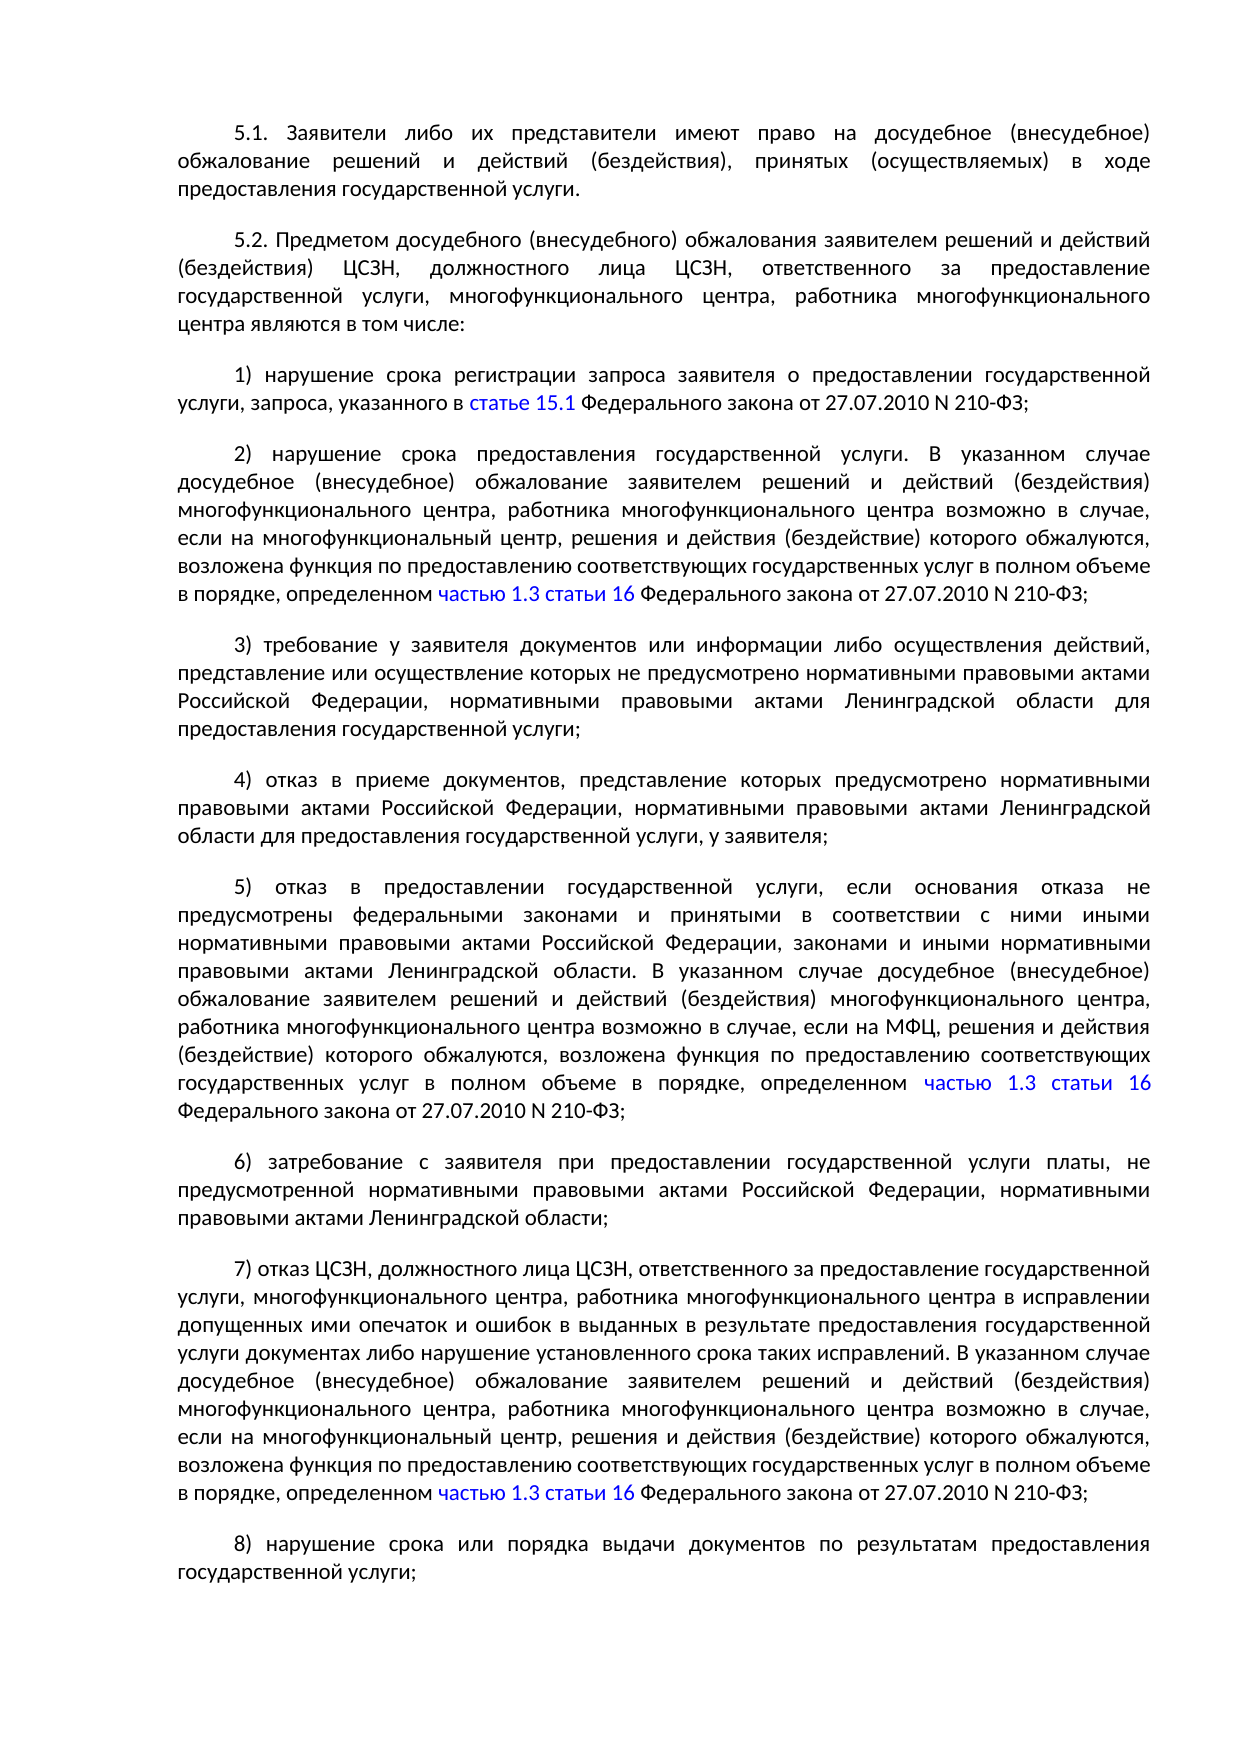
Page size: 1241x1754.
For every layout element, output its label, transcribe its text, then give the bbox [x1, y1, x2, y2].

text 4) отказ в приеме документов, представление которых предусмотрено нормативными правовыми актами Российской Федерации, нормативными правовыми актами Ленинградской области для предоставления государственной услуги, у заявителя; [177, 765, 1152, 849]
text 8) нарушение срока или порядка выдачи документов по результатам предоставления государственной услуги; [177, 1529, 1152, 1585]
text 5.2. Предметом досудебного (внесудебного) обжалования заявителем решений и действий (бездействия) ЦСЗН, должностного лица ЦСЗН, ответственного за предоставление государственной услуги, многофункционального центра, работника многофункционального центра являются в том числе: [177, 225, 1152, 337]
text 2) нарушение срока предоставления государственной услуги. В указанном случае досудебное (внесудебное) обжалование заявителем решений и действий (бездействия) многофункционального центра, работника многофункционального центра возможно в случае, если на многофункциональный центр, решения и действия (бездействие) которого обжалуются, возложена функция по предоставлению соответствующих государственных услуг в полном объеме в порядке, определенном частью 1.3 статьи 16 Федерального закона от 27.07.2010 N 210-ФЗ; [177, 439, 1152, 607]
text 7) отказ ЦСЗН, должностного лица ЦСЗН, ответственного за предоставление государственной услуги, многофункционального центра, работника многофункционального центра в исправлении допущенных ими опечаток и ошибок в выданных в результате предоставления государственной услуги документах либо нарушение установленного срока таких исправлений. В указанном случае досудебное (внесудебное) обжалование заявителем решений и действий (бездействия) многофункционального центра, работника многофункционального центра возможно в случае, если на многофункциональный центр, решения и действия (бездействие) которого обжалуются, возложена функция по предоставлению соответствующих государственных услуг в полном объеме в порядке, определенном частью 1.3 статьи 16 Федерального закона от 27.07.2010 N 210-ФЗ; [177, 1254, 1152, 1506]
text 5.1. Заявители либо их представители имеют право на досудебное (внесудебное) обжалование решений и действий (бездействия), принятых (осуществляемых) в ходе предоставления государственной услуги. [177, 118, 1152, 202]
text 6) затребование с заявителя при предоставлении государственной услуги платы, не предусмотренной нормативными правовыми актами Российской Федерации, нормативными правовыми актами Ленинградской области; [177, 1147, 1152, 1231]
text 5) отказ в предоставлении государственной услуги, если основания отказа не предусмотрены федеральными законами и принятыми в соответствии с ними иными нормативными правовыми актами Российской Федерации, законами и иными нормативными правовыми актами Ленинградской области. В указанном случае досудебное (внесудебное) обжалование заявителем решений и действий (бездействия) многофункционального центра, работника многофункционального центра возможно в случае, если на МФЦ, решения и действия (бездействие) которого обжалуются, возложена функция по предоставлению соответствующих государственных услуг в полном объеме в порядке, определенном частью 1.3 статьи 16 Федерального закона от 27.07.2010 N 210-ФЗ; [177, 872, 1152, 1124]
text 1) нарушение срока регистрации запроса заявителя о предоставлении государственной услуги, запроса, указанного в статье 15.1 Федерального закона от 27.07.2010 N 210-ФЗ; [177, 360, 1152, 416]
text 3) требование у заявителя документов или информации либо осуществления действий, представление или осуществление которых не предусмотрено нормативными правовыми актами Российской Федерации, нормативными правовыми актами Ленинградской области для предоставления государственной услуги; [177, 630, 1152, 742]
